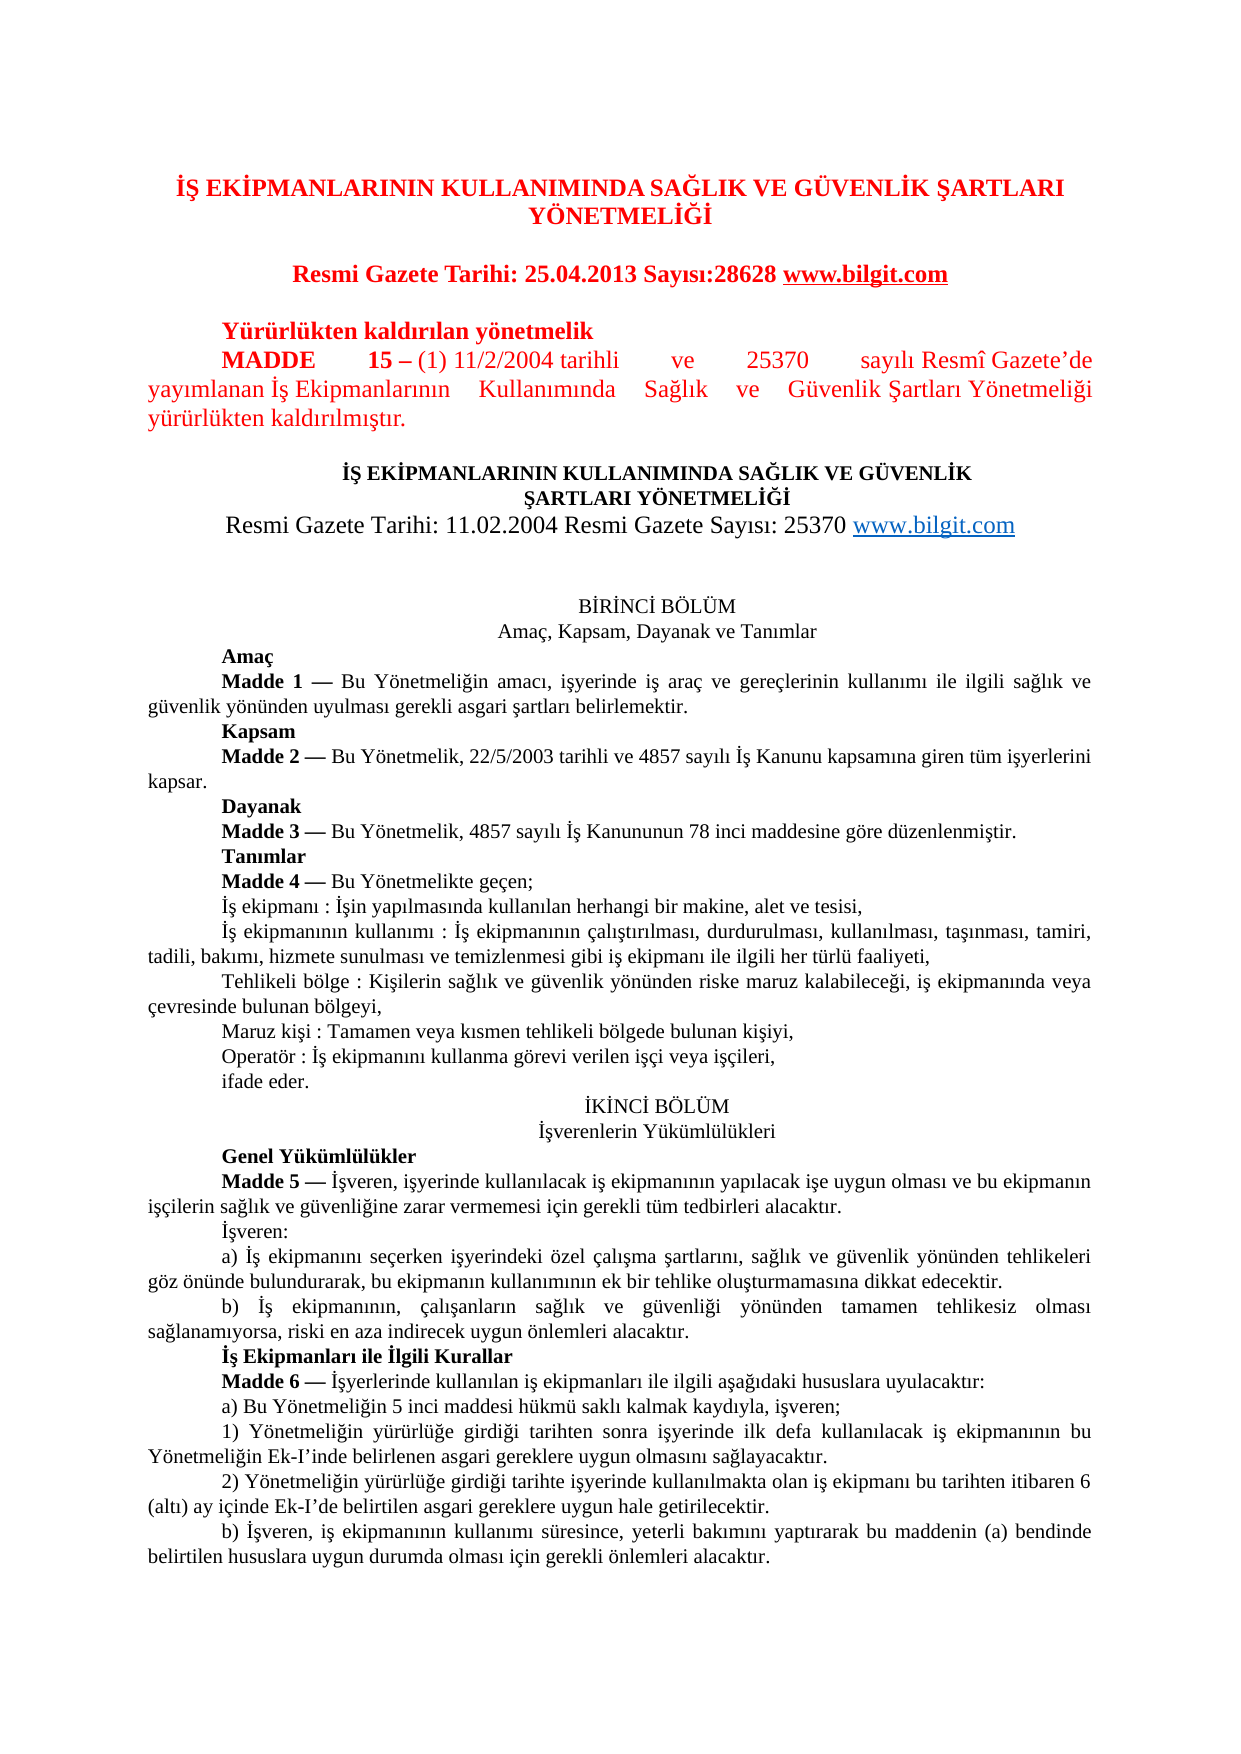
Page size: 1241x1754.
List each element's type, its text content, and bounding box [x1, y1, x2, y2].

text Madde 5 — İşveren, işyerinde kullanılacak iş ekipmanının yapılacak işe uygun olması ve bu ekipmanın işçilerin sağlık ve güvenliğine zarar vermemesi için gerekli tüm tedbirleri alacaktır. [148, 1168, 1093, 1218]
text İŞ EKİPMANLARININ KULLANIMINDA SAĞLIK VE GÜVENLİK [148, 460, 1093, 485]
text 1) Yönetmeliğin yürürlüğe girdiği tarihten sonra işyerinde ilk defa kullanılacak iş ekipmanının bu Yönetmeliğin Ek-I’inde belirlenen asgari gereklere uygun olmasını sağlayacaktır. [148, 1418, 1093, 1468]
text Operatör : İş ekipmanını kullanma görevi verilen işçi veya işçileri, [148, 1043, 1093, 1068]
text Tehlikeli bölge : Kişilerin sağlık ve güvenlik yönünden riske maruz kalabileceği, iş ekipmanında veya çevresinde bulunan bölgeyi, [148, 968, 1093, 1018]
text İŞ EKİPMANLARININ KULLANIMINDA SAĞLIK VE GÜVENLİK ŞARTLARI YÖNETMELİĞİ [148, 173, 1093, 230]
text Resmi Gazete Tarihi: 11.02.2004 Resmi Gazete Sayısı: 25370 www.bilgit.com [148, 510, 1093, 539]
text İşveren: [148, 1218, 1093, 1243]
text BİRİNCİ BÖLÜM [148, 593, 1093, 618]
text Madde 4 — Bu Yönetmelikte geçen; [148, 868, 1093, 893]
text Madde 1 — Bu Yönetmeliğin amacı, işyerinde iş araç ve gereçlerinin kullanımı ile ilgili sağlık ve güvenlik yönünden uyulması gerekli asgari şartları belirlemektir. [148, 668, 1093, 718]
text Amaç [148, 643, 1093, 668]
text Madde 3 — Bu Yönetmelik, 4857 sayılı İş Kanununun 78 inci maddesine göre düzenlenmiştir. [148, 818, 1093, 843]
text Genel Yükümlülükler [148, 1143, 1093, 1168]
text Dayanak [148, 793, 1093, 818]
text a) Bu Yönetmeliğin 5 inci maddesi hükmü saklı kalmak kaydıyla, işveren; [148, 1393, 1093, 1418]
text Amaç, Kapsam, Dayanak ve Tanımlar [148, 618, 1093, 643]
text İşverenlerin Yükümlülükleri [148, 1118, 1093, 1143]
text İş Ekipmanları ile İlgili Kurallar [148, 1343, 1093, 1368]
text Yürürlükten kaldırılan yönetmelik [148, 316, 1093, 345]
text İş ekipmanı : İşin yapılmasında kullanılan herhangi bir makine, alet ve tesisi, [148, 893, 1093, 918]
text Tanımlar [148, 843, 1093, 868]
text Madde 2 — Bu Yönetmelik, 22/5/2003 tarihli ve 4857 sayılı İş Kanunu kapsamına giren tüm işyerlerini kapsar. [148, 743, 1093, 793]
text b) İş ekipmanının, çalışanların sağlık ve güvenliği yönünden tamamen tehlikesiz olması sağlanamıyorsa, riski en aza indirecek uygun önlemleri alacaktır. [148, 1293, 1093, 1343]
text a) İş ekipmanını seçerken işyerindeki özel çalışma şartlarını, sağlık ve güvenlik yönünden tehlikeleri göz önünde bulundurarak, bu ekipmanın kullanımının ek bir tehlike oluşturmamasına dikkat edecektir. [148, 1243, 1093, 1293]
text Kapsam [148, 718, 1093, 743]
text 2) Yönetmeliğin yürürlüğe girdiği tarihte işyerinde kullanılmakta olan iş ekipmanı bu tarihten itibaren 6 (altı) ay içinde Ek-I’de belirtilen asgari gereklere uygun hale getirilecektir. [148, 1468, 1093, 1518]
text b) İşveren, iş ekipmanının kullanımı süresince, yeterli bakımını yaptırarak bu maddenin (a) bendinde belirtilen hususlara uygun durumda olması için gerekli önlemleri alacaktır. [148, 1518, 1093, 1568]
text ifade eder. [148, 1068, 1093, 1093]
text İKİNCİ BÖLÜM [148, 1093, 1093, 1118]
text MADDE 15 – (1) 11/2/2004 tarihli ve 25370 sayılı Resmî Gazete’de yayımlanan İş Ekipmanlarının Kullanımında Sağlık ve Güvenlik Şartları Yönetmeliği yürürlükten kaldırılmıştır. [148, 345, 1093, 431]
text Maruz kişi : Tamamen veya kısmen tehlikeli bölgede bulunan kişiyi, [148, 1018, 1093, 1043]
text ŞARTLARI YÖNETMELİĞİ [148, 485, 1093, 510]
text İş ekipmanının kullanımı : İş ekipmanının çalıştırılması, durdurulması, kullanılması, taşınması, tamiri, tadili, bakımı, hizmete sunulması ve temizlenmesi gibi iş ekipmanı ile ilgili her türlü faaliyeti, [148, 918, 1093, 968]
text Resmi Gazete Tarihi: 25.04.2013 Sayısı:28628 www.bilgit.com [148, 259, 1093, 288]
text Madde 6 — İşyerlerinde kullanılan iş ekipmanları ile ilgili aşağıdaki hususlara uyulacaktır: [148, 1368, 1093, 1393]
